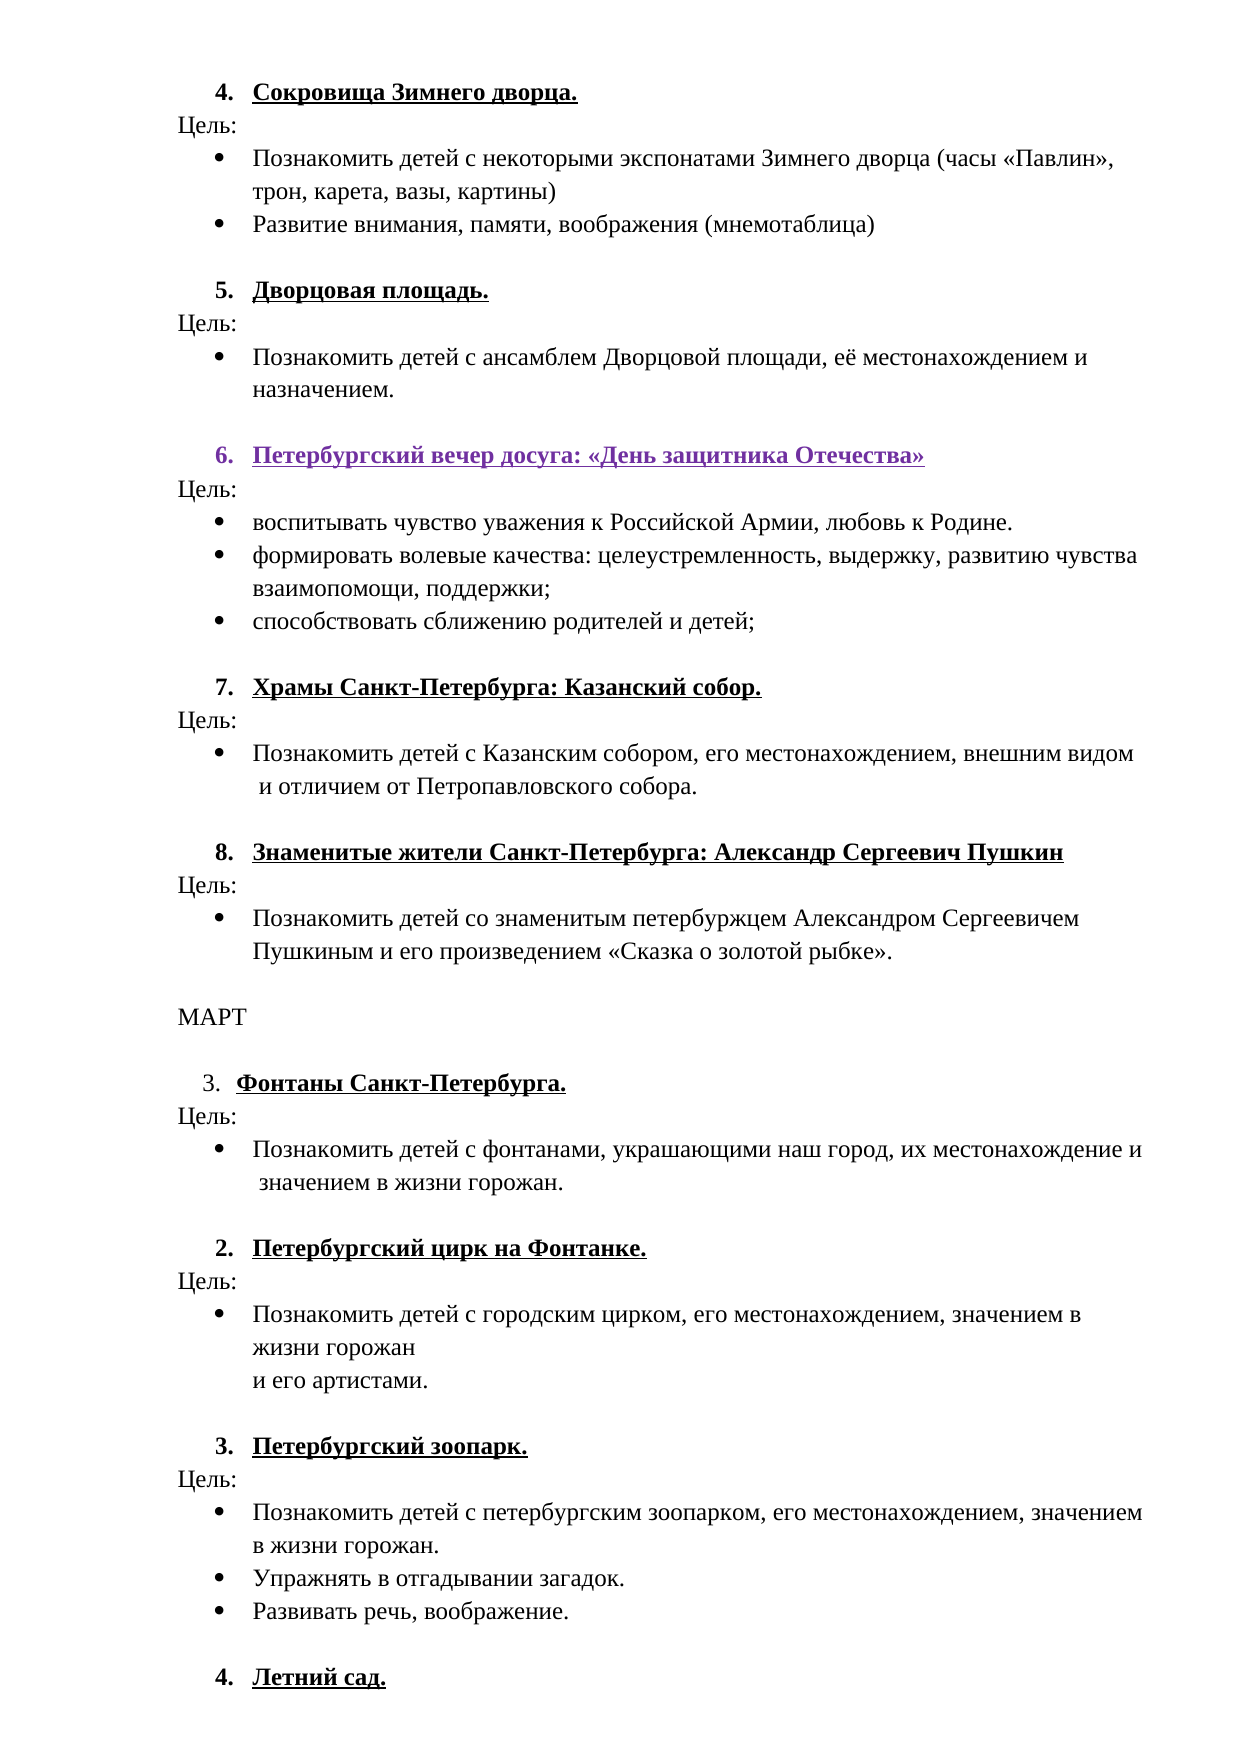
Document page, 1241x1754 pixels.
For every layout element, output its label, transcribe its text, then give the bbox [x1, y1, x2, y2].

list Петербургский вечер досуга: «День защитника Отечества» [215, 441, 1152, 469]
list Дворцовая площадь. [215, 276, 1152, 304]
list Познакомить детей с фонтанами, украшающими наш город, их местонахождение и [215, 1134, 1152, 1163]
list Летний сад. [215, 1662, 1152, 1691]
list Развитие внимания, памяти, воображения (мнемотаблица) [215, 209, 1152, 238]
list и его артистами. [252, 1365, 1152, 1394]
text Цель: [177, 1101, 1152, 1130]
list Упражнять в отгадывании загадок. [215, 1563, 1152, 1592]
text МАРТ [177, 1002, 1152, 1031]
list в жизни горожан. [252, 1530, 1152, 1559]
text Цель: [177, 705, 1152, 733]
text Цель: [177, 308, 1152, 337]
text Цель: [177, 1464, 1152, 1493]
list формировать волевые качества: целеустремленность, выдержку, развитию чувства взаимопомощи, поддержки; [215, 540, 1152, 601]
list Развивать речь, воображение. [215, 1596, 1152, 1625]
list Познакомить детей с некоторыми экспонатами Зимнего дворца (часы «Павлин», трон, карета, вазы, картины) [215, 143, 1152, 205]
list способствовать сближению родителей и детей; [215, 606, 1152, 634]
list Фонтаны Санкт-Петербурга. [202, 1068, 1152, 1097]
list Петербургский зоопарк. [215, 1431, 1152, 1460]
list Петербургский цирк на Фонтанке. [215, 1233, 1152, 1262]
list и отличием от Петропавловского собора. [252, 771, 1152, 799]
list Сокровища Зимнего дворца. [215, 77, 1152, 106]
list Познакомить детей с петербургским зоопарком, его местонахождением, значением [215, 1497, 1152, 1526]
list воспитывать чувство уважения к Российской Армии, любовь к Родине. [215, 507, 1152, 535]
list Храмы Санкт-Петербурга: Казанский собор. [215, 672, 1152, 701]
text Цель: [177, 474, 1152, 502]
text Цель: [177, 1266, 1152, 1295]
list Познакомить детей с Казанским собором, его местонахождением, внешним видом [215, 738, 1152, 767]
list Познакомить детей со знаменитым петербуржцем Александром Сергеевичем Пушкиным и его произведением «Сказка о золотой рыбке». [215, 903, 1152, 965]
text Цель: [177, 110, 1152, 139]
list значением в жизни горожан. [252, 1167, 1152, 1196]
list Познакомить детей с ансамблем Дворцовой площади, её местонахождением и назначением. [215, 342, 1152, 403]
list Знаменитые жители Санкт-Петербурга: Александр Сергеевич Пушкин [215, 837, 1152, 866]
list Познакомить детей с городским цирком, его местонахождением, значением в жизни горожан [215, 1299, 1152, 1361]
text Цель: [177, 870, 1152, 899]
